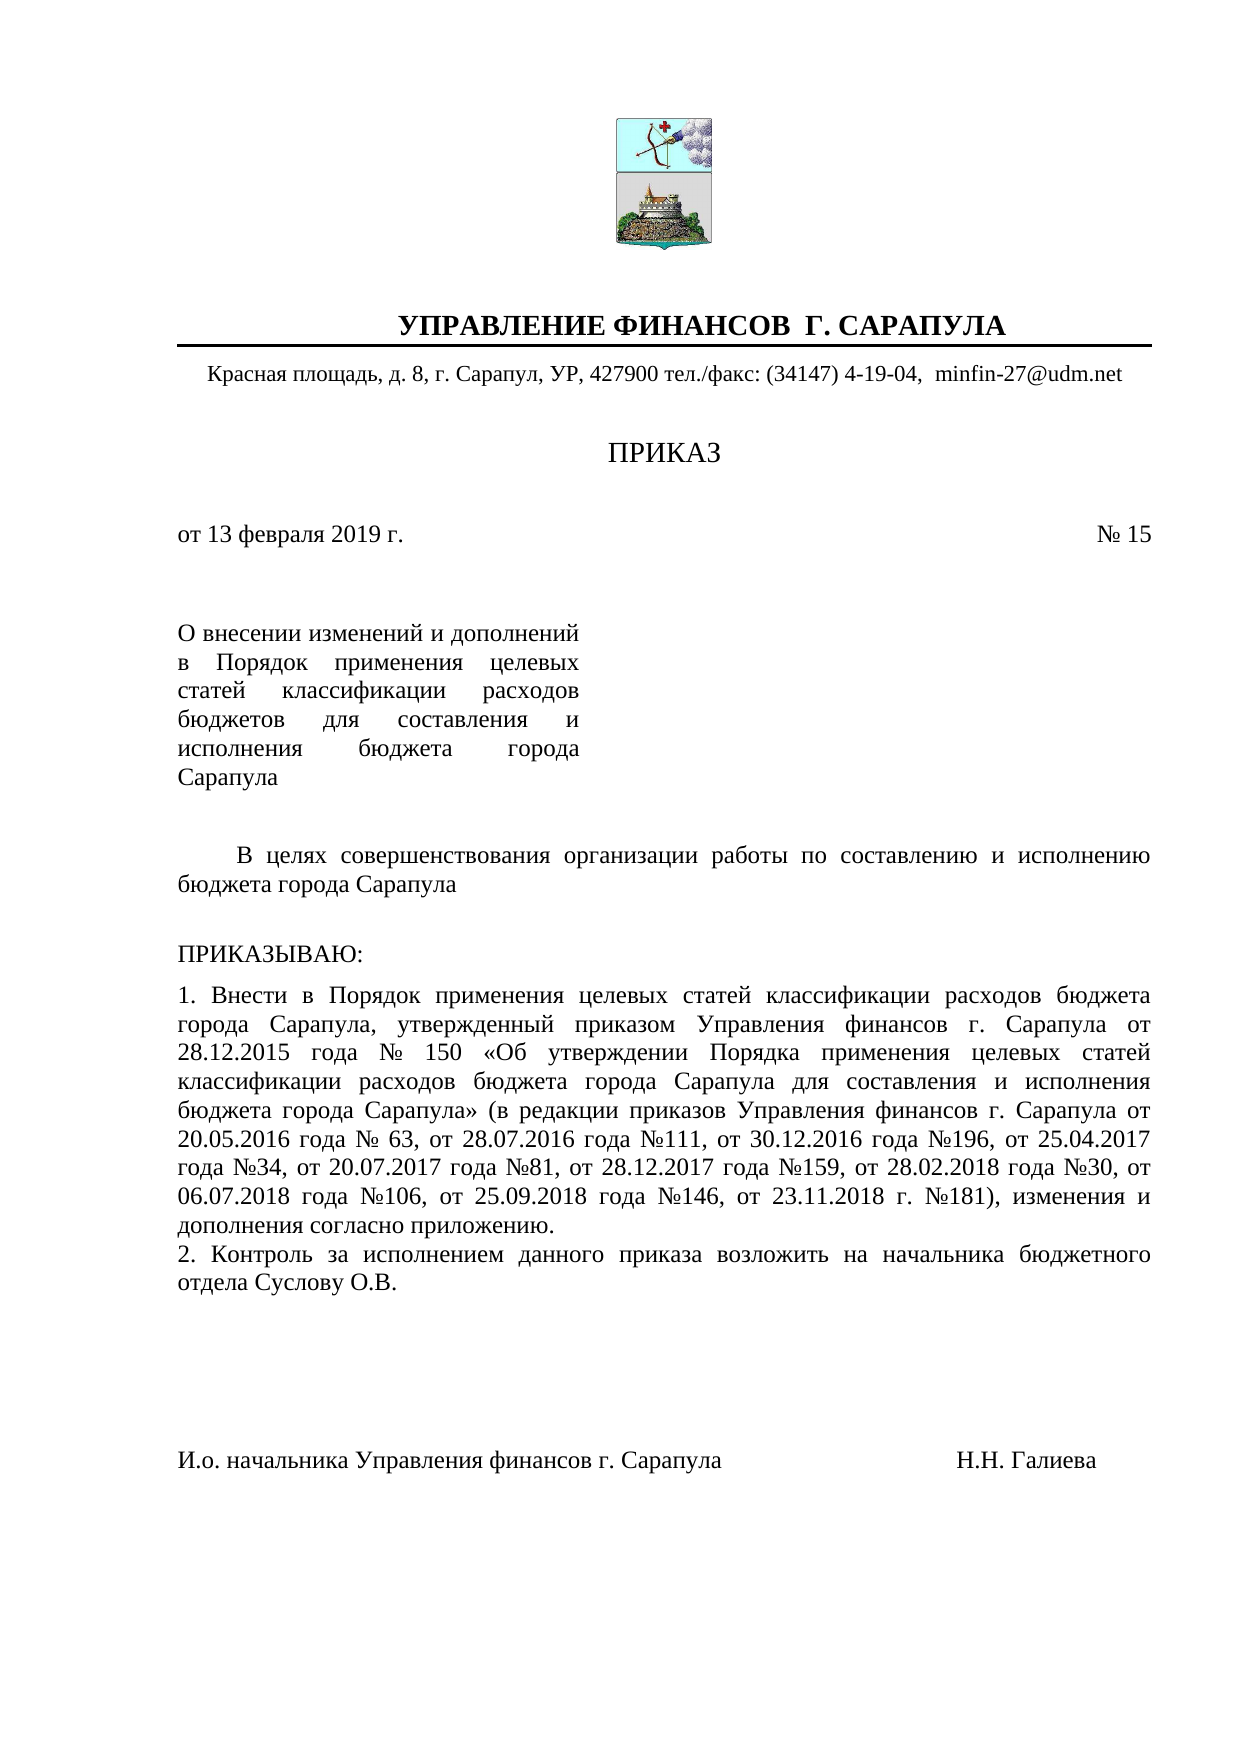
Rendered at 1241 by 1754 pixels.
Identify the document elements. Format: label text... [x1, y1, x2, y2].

table_header О внесении изменений и дополнений в Порядок применения целевых статей классификации расходов бюджетов для составления и исполнения бюджета города Сарапула [166, 618, 591, 811]
text ПРИКАЗ [177, 436, 1152, 469]
table_header Н.Н. Галиева [945, 1445, 1163, 1494]
picture [616, 118, 712, 250]
text Красная площадь, д. 8, г. Сарапул, УР, 427900 тел./факс: (34147) 4-19-04, minfin-27@udm.net [177, 359, 1152, 386]
text 2. Контроль за исполнением данного приказа возложить на начальника бюджетного отдела Суслову О.В. [177, 1239, 1152, 1296]
table_header от 13 февраля 2019 г. [166, 519, 715, 618]
table_header № 15 [715, 519, 1163, 618]
text 1. Внести в Порядок применения целевых статей классификации расходов бюджета города Сарапула, утвержденный приказом Управления финансов г. Сарапула от 28.12.2015 года № 150 «Об утверждении Порядка применения целевых статей классификации расходов бюджета города Сарапула для составления и исполнения бюджета города Сарапула» (в редакции приказов Управления финансов г. Сарапула от 20.05.2016 года № 63, от 28.07.2016 года №111, от 30.12.2016 года №196, от 25.04.2017 года №34, от 20.07.2017 года №81, от 28.12.2017 года №159, от 28.02.2018 года №30, от 06.07.2018 года №106, от 25.09.2018 года №146, от 23.11.2018 г. №181), изменения и дополнения согласно приложению. [177, 980, 1152, 1239]
subtitle Управление финансов г. Сарапула [177, 308, 1152, 344]
table_header И.о. начальника Управления финансов г. Сарапула [166, 1445, 945, 1494]
text ПРИКАЗЫВАЮ: [177, 939, 1152, 967]
text В целях совершенствования организации работы по составлению и исполнению бюджета города Сарапула [177, 840, 1152, 897]
